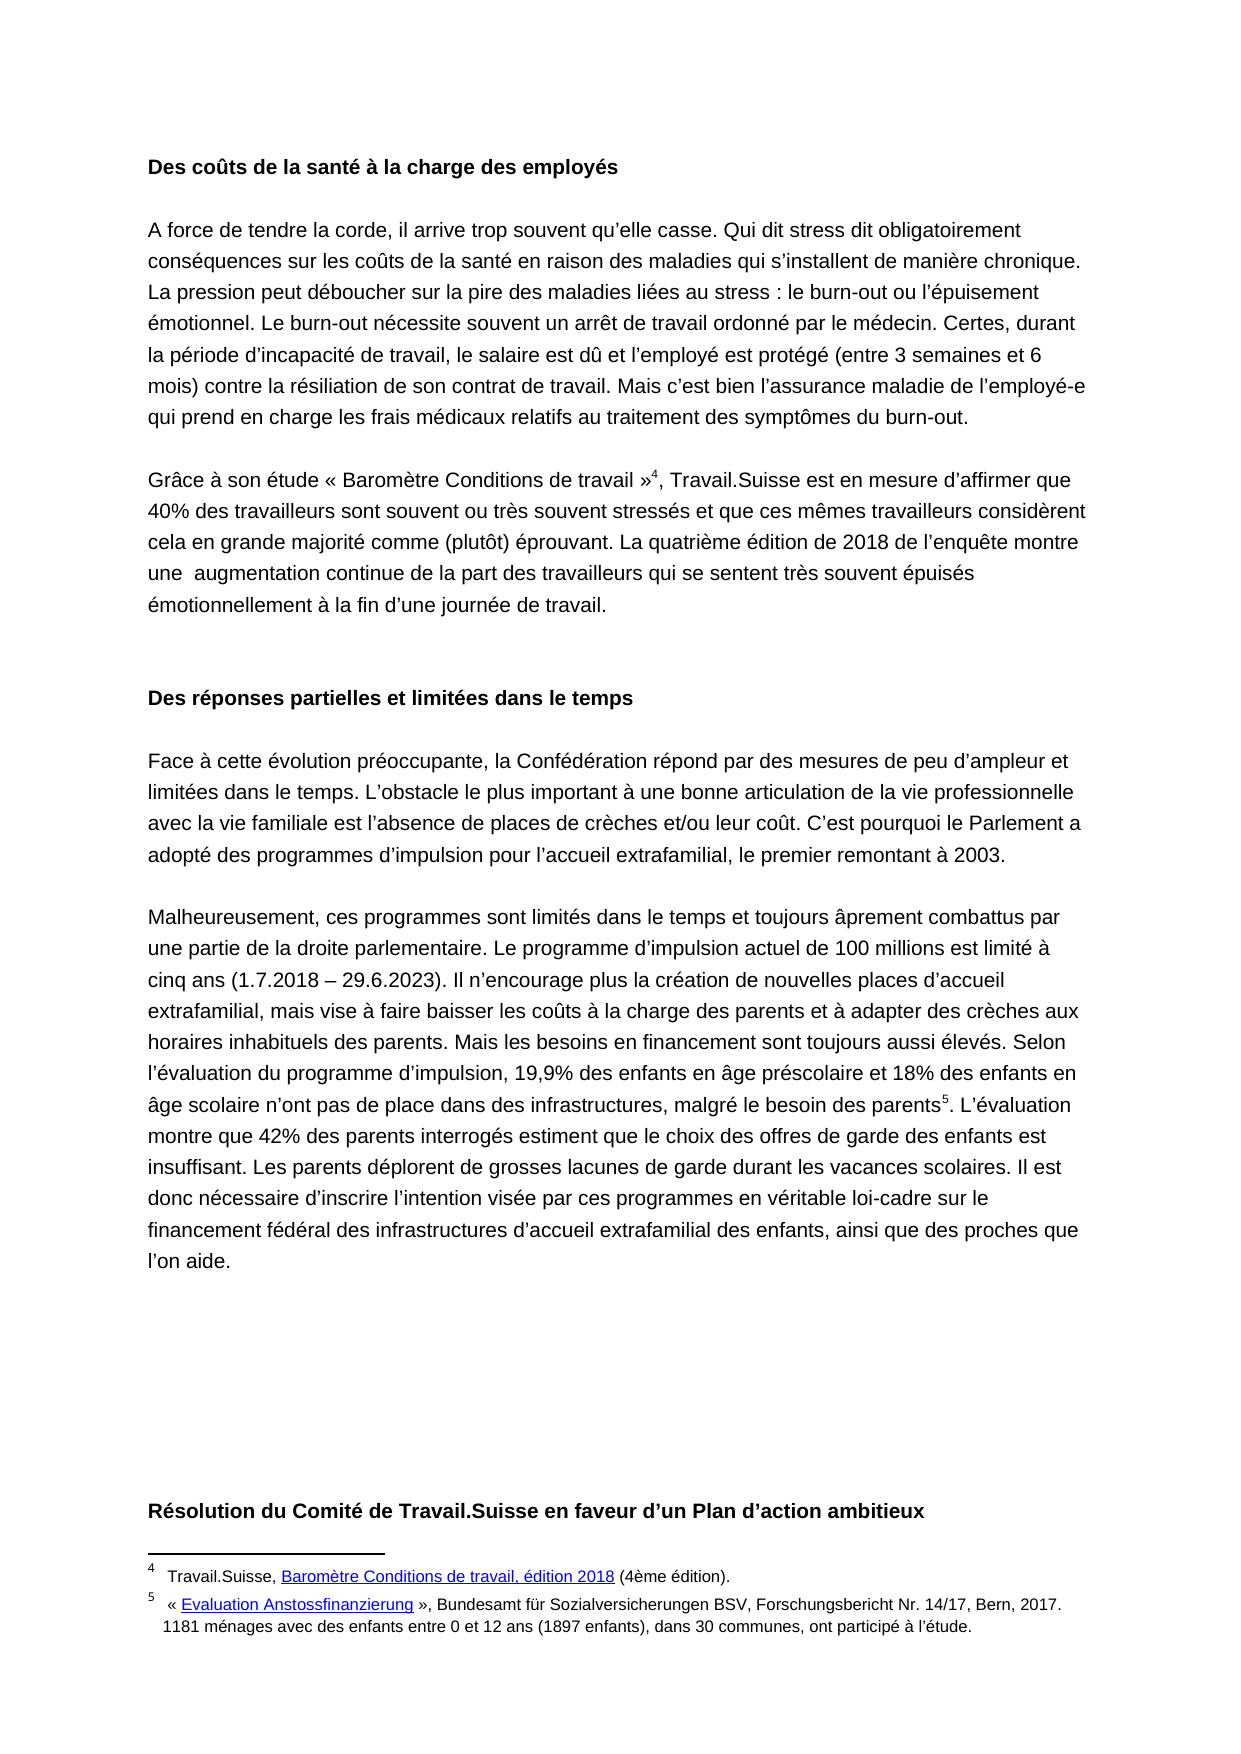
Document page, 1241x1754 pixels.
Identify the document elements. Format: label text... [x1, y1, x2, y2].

text Face à cette évolution préoccupante, la Confédération répond par des mesures de peu d’ampleur et limitées dans le temps. L’obstacle le plus important à une bonne articulation de la vie professionnelle avec la vie familiale est l’absence de places de crèches et/ou leur coût. C’est pourquoi le Parlement a adopté des programmes d’impulsion pour l’accueil extrafamilial, le premier remontant à 2003. [148, 741, 1093, 866]
text A force de tendre la corde, il arrive trop souvent qu’elle casse. Qui dit stress dit obligatoirement conséquences sur les coûts de la santé en raison des maladies qui s’installent de manière chronique. La pression peut déboucher sur la pire des maladies liées au stress : le burn-out ou l’épuisement émotionnel. Le burn-out nécessite souvent un arrêt de travail ordonné par le médecin. Certes, durant la période d’incapacité de travail, le salaire est dû et l’employé est protégé (entre 3 semaines et 6 mois) contre la résiliation de son contrat de travail. Mais c’est bien l’assurance maladie de l’employé-e qui prend en charge les frais médicaux relatifs au traitement des symptômes du burn-out. [148, 210, 1093, 429]
text Résolution du Comité de Travail.Suisse en faveur d’un Plan d’action ambitieux [148, 1491, 1093, 1523]
text Des réponses partielles et limitées dans le temps [148, 679, 1093, 710]
text Malheureusement, ces programmes sont limités dans le temps et toujours âprement combattus par une partie de la droite parlementaire. Le programme d’impulsion actuel de 100 millions est limité à cinq ans (1.7.2018 – 29.6.2023). Il n’encourage plus la création de nouvelles places d’accueil extrafamilial, mais vise à faire baisser les coûts à la charge des parents et à adapter des crèches aux horaires inhabituels des parents. Mais les besoins en financement sont toujours aussi élevés. Selon l’évaluation du programme d’impulsion, 19,9% des enfants en âge préscolaire et 18% des enfants en âge scolaire n’ont pas de place dans des infrastructures, malgré le besoin des parents. L’évaluation montre que 42% des parents interrogés estiment que le choix des offres de garde des enfants est insuffisant. Les parents déplorent de grosses lacunes de garde durant les vacances scolaires. Il est donc nécessaire d’inscrire l’intention visée par ces programmes en véritable loi-cadre sur le financement fédéral des infrastructures d’accueil extrafamilial des enfants, ainsi que des proches que l’on aide. [148, 898, 1093, 1273]
text Des coûts de la santé à la charge des employés [148, 148, 1093, 179]
text Grâce à son étude « Baromètre Conditions de travail », Travail.Suisse est en mesure d’affirmer que 40% des travailleurs sont souvent ou très souvent stressés et que ces mêmes travailleurs considèrent cela en grande majorité comme (plutôt) éprouvant. La quatrième édition de 2018 de l’enquête montre une augmentation continue de la part des travailleurs qui se sentent très souvent épuisés émotionnellement à la fin d’une journée de travail. [148, 460, 1093, 616]
